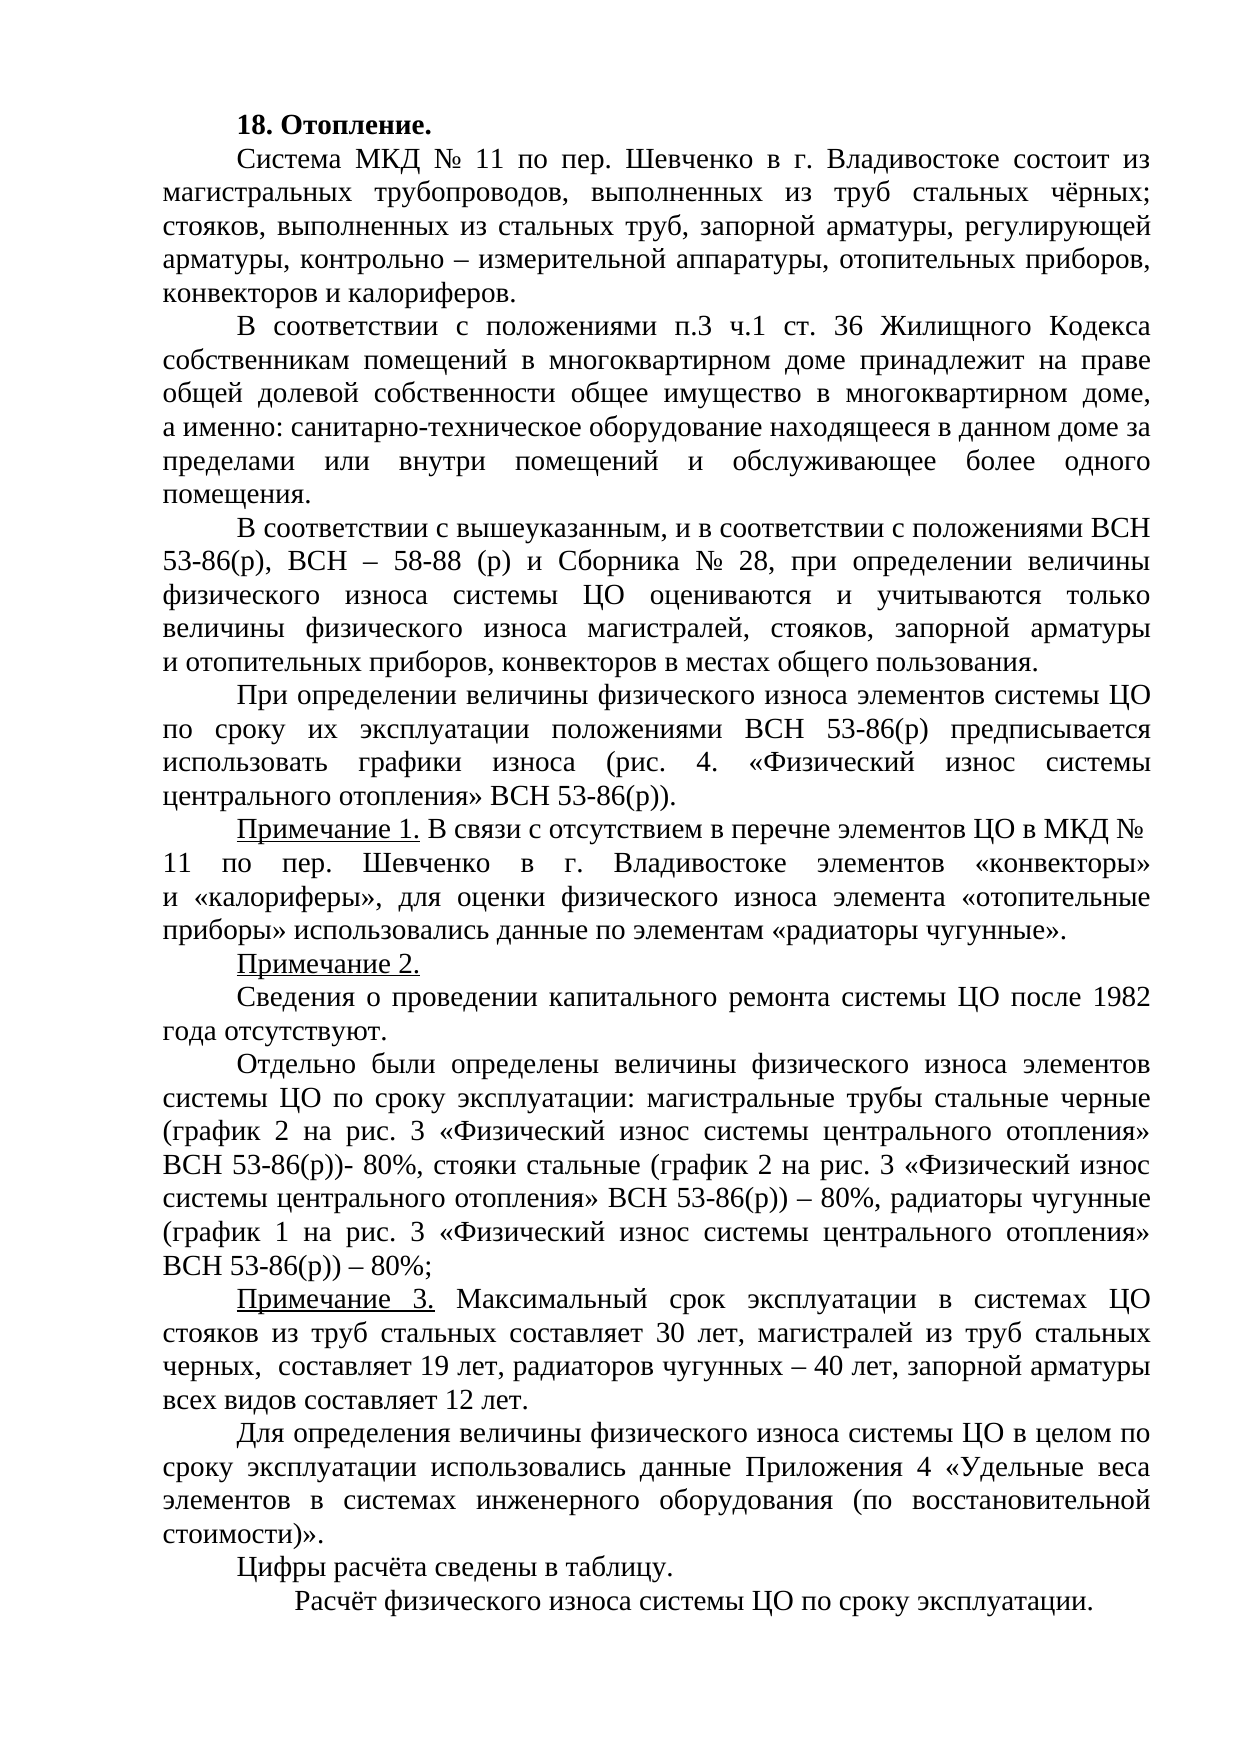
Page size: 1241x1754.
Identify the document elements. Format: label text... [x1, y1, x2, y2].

text При определении величины физического износа элементов системы ЦО по сроку их эксплуатации положениями ВСН 53-86(р) предписывается использовать графики износа (рис. 4. «Физический износ системы центрального отопления» ВСН 53-86(р)). [162, 677, 1152, 812]
text Примечание 3. Максимальный срок эксплуатации в системах ЦО стояков из труб стальных составляет 30 лет, магистралей из труб стальных черных, составляет 19 лет, радиаторов чугунных – 40 лет, запорной арматуры всех видов составляет 12 лет. [162, 1281, 1152, 1415]
text Cистема МКД № 11 по пер. Шевченко в г. Владивостоке состоит из магистральных трубопроводов, выполненных из труб стальных чёрных; стояков, выполненных из стальных труб, запорной арматуры, регулирующей арматуры, контрольно – измерительной аппаратуры, отопительных приборов, конвекторов и калориферов. [162, 141, 1152, 308]
text 11 по пер. Шевченко в г. Владивостоке элементов «конвекторы» и «калориферы», для оценки физического износа элемента «отопительные приборы» использовались данные по элементам «радиаторы чугунные». [162, 845, 1152, 946]
text Примечание 2. [162, 946, 1152, 979]
text Цифры расчёта сведены в таблицу. [162, 1549, 1152, 1583]
text В соответствии с положениями п.3 ч.1 ст. 36 Жилищного Кодекса собственникам помещений в многоквартирном доме принадлежит на праве общей долевой собственности общее имущество в многоквартирном доме, а именно: санитарно-техническое оборудование находящееся в данном доме за пределами или внутри помещений и обслуживающее более одного помещения. [162, 308, 1152, 510]
text Расчёт физического износа системы ЦО по сроку эксплуатации. [162, 1583, 1152, 1617]
text Примечание 1. В связи с отсутствием в перечне элементов ЦО в МКД № [162, 812, 1152, 845]
text В соответствии с вышеуказанным, и в соответствии с положениями ВСН 53-86(р), ВСН – 58-88 (р) и Сборника № 28, при определении величины физического износа системы ЦО оцениваются и учитываются только величины физического износа магистралей, стояков, запорной арматуры и отопительных приборов, конвекторов в местах общего пользования. [162, 510, 1152, 677]
text Для определения величины физического износа системы ЦО в целом по сроку эксплуатации использовались данные Приложения 4 «Удельные веса элементов в системах инженерного оборудования (по восстановительной стоимости)». [162, 1415, 1152, 1549]
text 18. Отопление. [162, 107, 1152, 141]
text Отдельно были определены величины физического износа элементов системы ЦО по сроку эксплуатации: магистральные трубы стальные черные (график 2 на рис. 3 «Физический износ системы центрального отопления» ВСН 53-86(р))- 80%, стояки стальные (график 2 на рис. 3 «Физический износ системы центрального отопления» ВСН 53-86(р)) – 80%, радиаторы чугунные (график 1 на рис. 3 «Физический износ системы центрального отопления» ВСН 53-86(р)) – 80%; [162, 1046, 1152, 1281]
text Сведения о проведении капитального ремонта системы ЦО после 1982 года отсутствуют. [162, 979, 1152, 1046]
